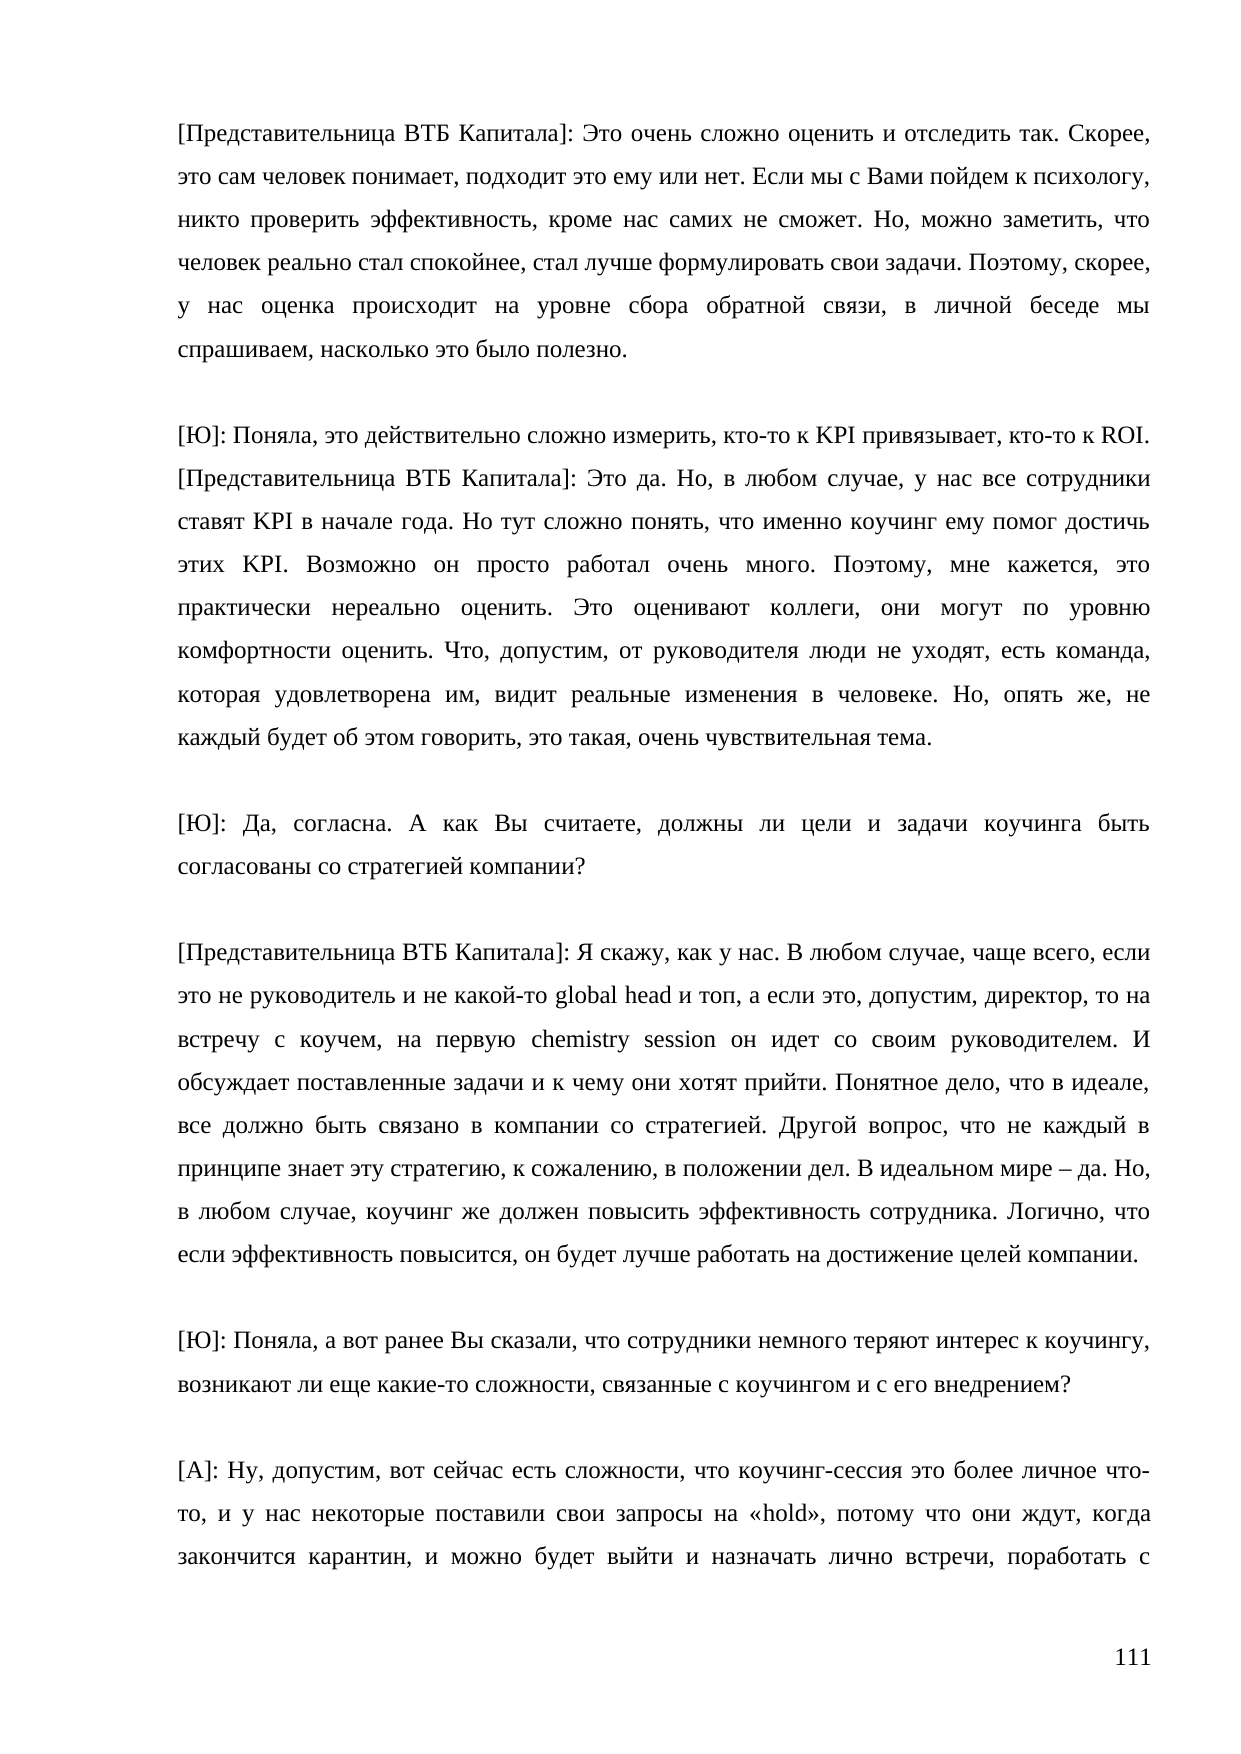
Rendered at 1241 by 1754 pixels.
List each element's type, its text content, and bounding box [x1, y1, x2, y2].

text [Представительница ВТБ Капитала]: Это очень сложно оценить и отследить так. Скорее, это сам человек понимает, подходит это ему или нет. Если мы с Вами пойдем к психологу, никто проверить эффективность, кроме нас самих не сможет. Но, можно заметить, что человек реально стал спокойнее, стал лучше формулировать свои задачи. Поэтому, скорее, у нас оценка происходит на уровне сбора обратной связи, в личной беседе мы спрашиваем, насколько это было полезно. [177, 118, 1152, 362]
text [Ю]: Да, согласна. А как Вы считаете, должны ли цели и задачи коучинга быть согласованы со стратегией компании? [177, 808, 1152, 880]
text [Ю]: Поняла, а вот ранее Вы сказали, что сотрудники немного теряют интерес к коучингу, возникают ли еще какие-то сложности, связанные с коучингом и с его внедрением? [177, 1326, 1152, 1397]
text [Ю]: Поняла, это действительно сложно измерить, кто-то к KPI привязывает, кто-то к ROI. [177, 420, 1152, 449]
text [177, 1455, 1152, 1570]
text [Представительница ВТБ Капитала]: Это да. Но, в любом случае, у нас все сотрудники ставят KPI в начале года. Но тут сложно понять, что именно коучинг ему помог достичь этих KPI. Возможно он просто работал очень много. Поэтому, мне кажется, это практически нереально оценить. Это оценивают коллеги, они могут по уровню комфортности оценить. Что, допустим, от руководителя люди не уходят, есть команда, которая удовлетворена им, видит реальные изменения в человеке. Но, опять же, не каждый будет об этом говорить, это такая, очень чувствительная тема. [177, 463, 1152, 751]
text [Представительница ВТБ Капитала]: Я скажу, как у нас. В любом случае, чаще всего, если это не руководитель и не какой-то global head и топ, а если это, допустим, директор, то на встречу с коучем, на первую chemistry session он идет со своим руководителем. И обсуждает поставленные задачи и к чему они хотят прийти. Понятное дело, что в идеале, все должно быть связано в компании со стратегией. Другой вопрос, что не каждый в принципе знает эту стратегию, к сожалению, в положении дел. В идеальном мире – да. Но, в любом случае, коучинг же должен повысить эффективность сотрудника. Логично, что если эффективность повысится, он будет лучше работать на достижение целей компании. [177, 937, 1152, 1268]
